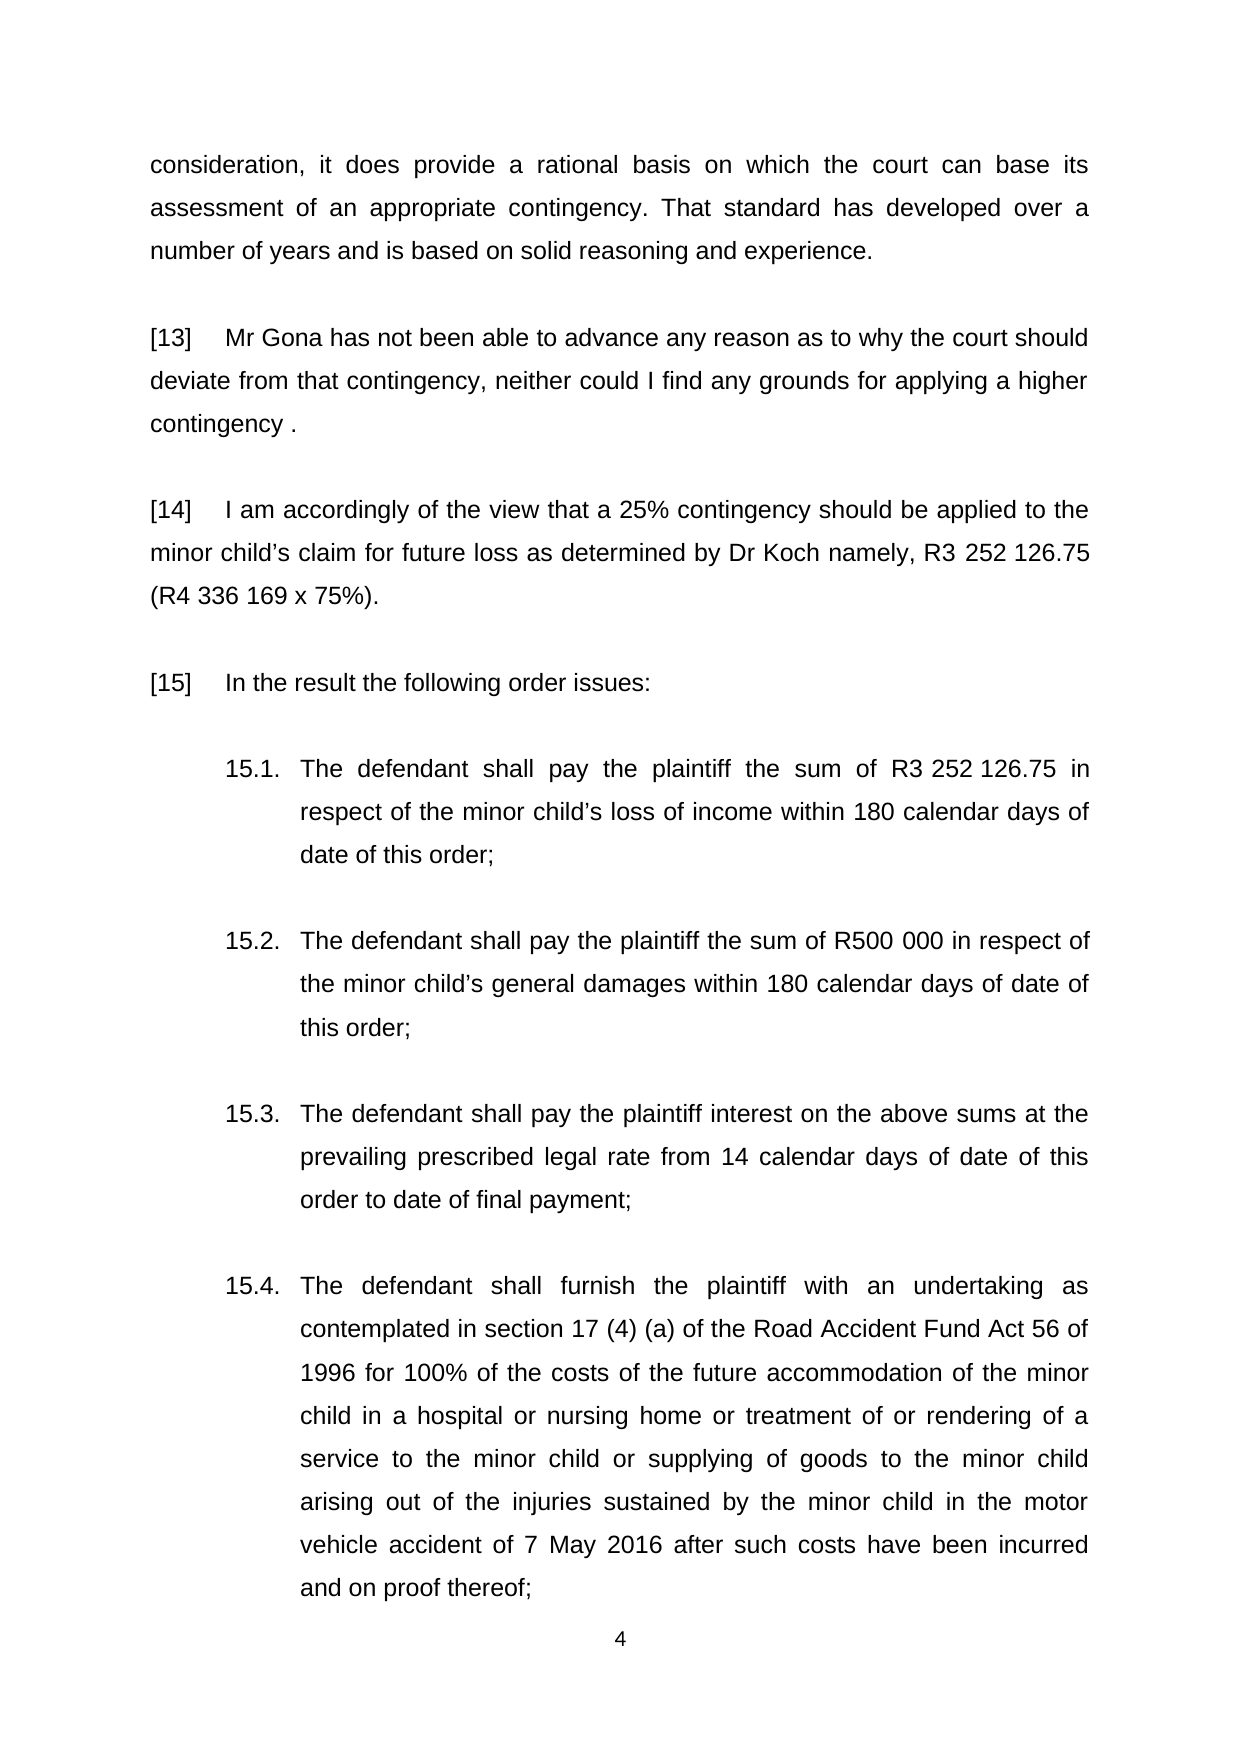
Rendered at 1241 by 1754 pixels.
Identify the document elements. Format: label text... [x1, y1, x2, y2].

list The defendant shall pay the plaintiff interest on the above sums at the prevailing prescribed legal rate from 14 calendar days of date of this order to date of final payment; [225, 1099, 1090, 1214]
text [14] I am accordingly of the view that a 25% contingency should be applied to the minor child’s claim for future loss as determined by Dr Koch namely, R3 252 126.75 (R4 336 169 x 75%). [150, 495, 1090, 610]
list The defendant shall pay the plaintiff the sum of R3 252 126.75 in respect of the minor child’s loss of income within 180 calendar days of date of this order; [225, 754, 1090, 869]
list The defendant shall furnish the plaintiff with an undertaking as contemplated in section 17 (4) (a) of the Road Accident Fund Act 56 of 1996 for 100% of the costs of the future accommodation of the minor child in a hospital or nursing home or treatment of or rendering of a service to the minor child or supplying of goods to the minor child arising out of the injuries sustained by the minor child in the motor vehicle accident of 7 May 2016 after such costs have been incurred and on proof thereof; [225, 1271, 1090, 1602]
text [15] In the result the following order issues: [150, 667, 1090, 696]
list The defendant shall pay the plaintiff the sum of R500 000 in respect of the minor child’s general damages within 180 calendar days of date of this order; [225, 926, 1090, 1041]
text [150, 150, 1090, 265]
text [13] Mr Gona has not been able to advance any reason as to why the court should deviate from that contingency, neither could I find any grounds for applying a higher contingency . [150, 322, 1090, 437]
